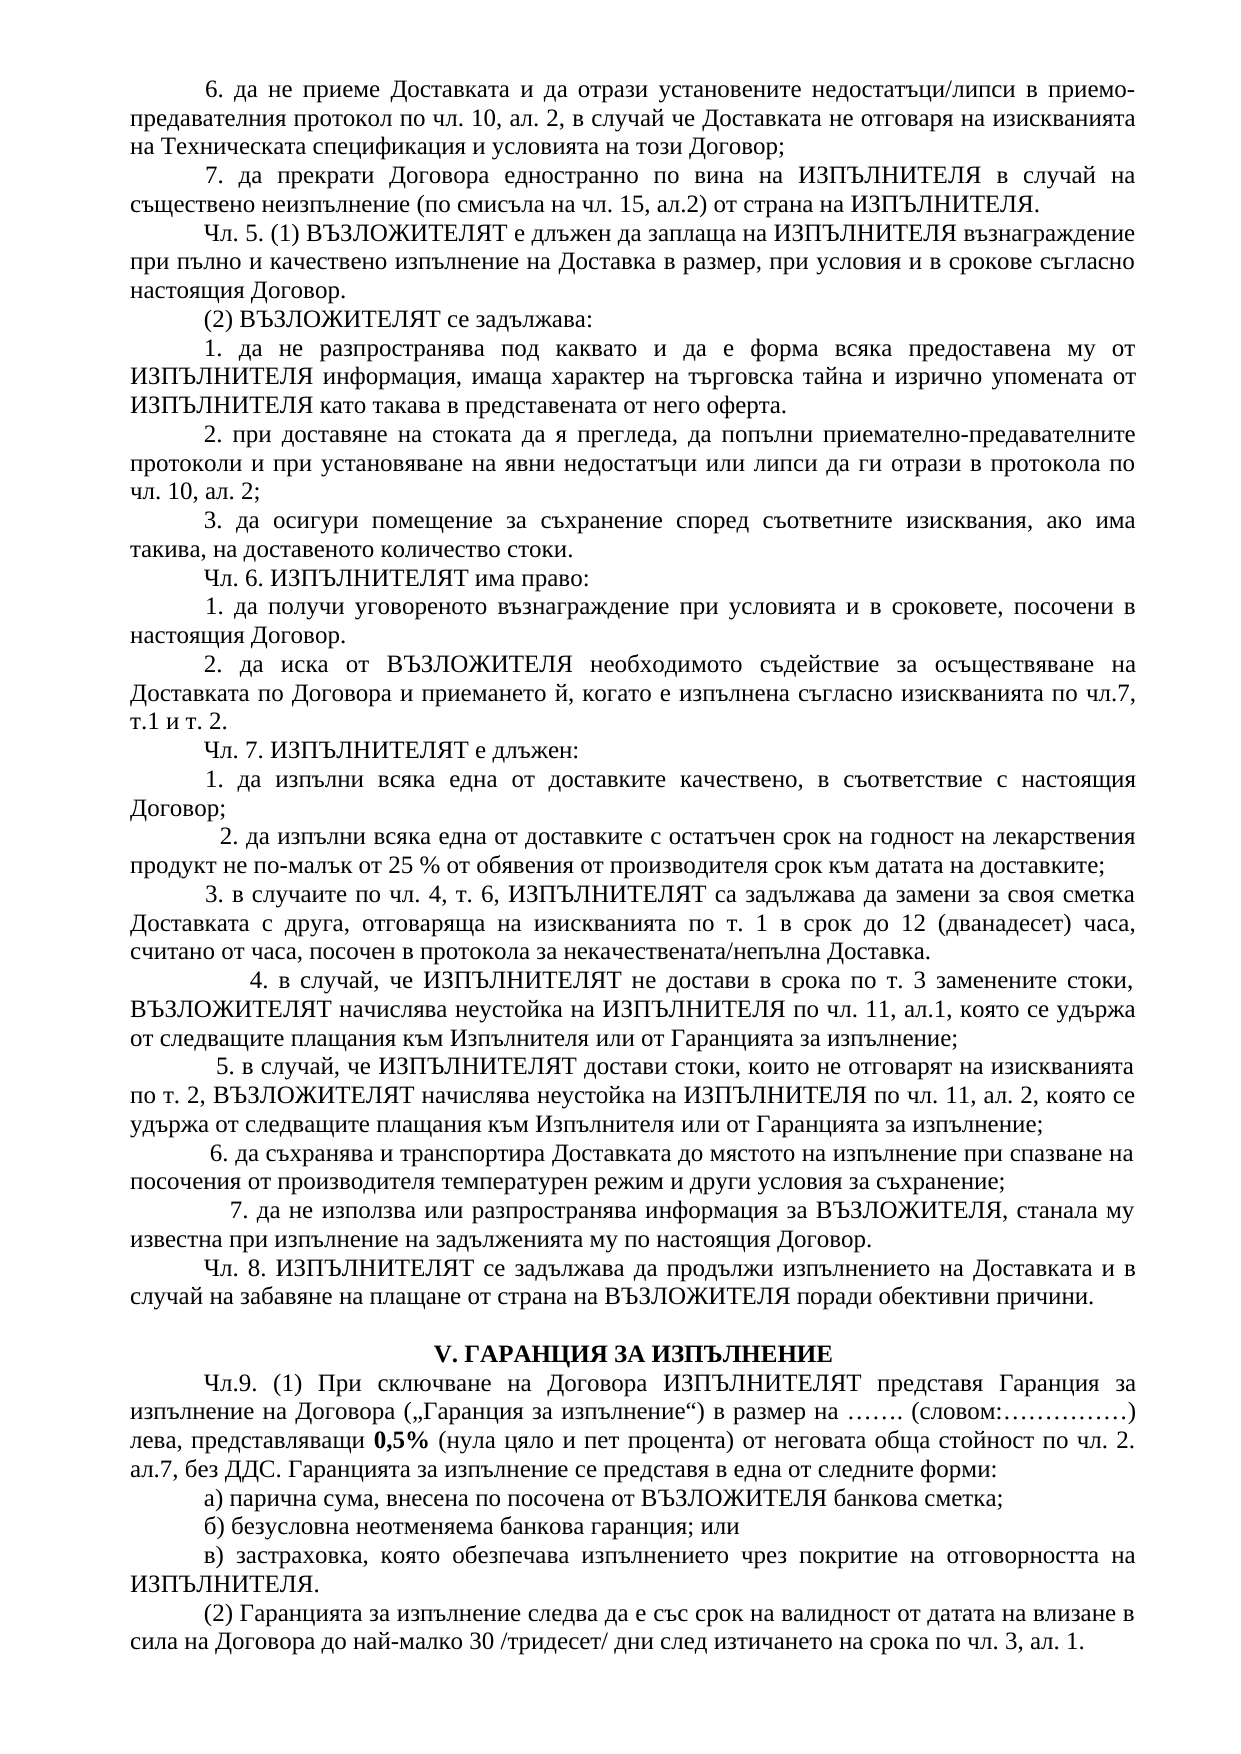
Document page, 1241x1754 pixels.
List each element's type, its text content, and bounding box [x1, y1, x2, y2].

text Чл. 8. ИЗПЪЛНИТЕЛЯТ се задължава да продължи изпълнението на Доставката и в случай на забавяне на плащане от страна на ВЪЗЛОЖИТЕЛЯ поради обективни причини. [130, 1253, 1137, 1310]
text 1. да получи уговореното възнаграждение при условията и в сроковете, посочени в настоящия Договор. [130, 591, 1137, 649]
text 2. да иска от ВЪЗЛОЖИТЕЛЯ необходимото съдействие за осъществяване на Доставката по Договора и приемането й, когато е изпълнена съгласно изискванията по чл.7, т.1 и т. 2. [130, 649, 1137, 735]
text (2) ВЪЗЛОЖИТЕЛЯТ се задължава: [130, 304, 1137, 333]
text Чл. 7. ИЗПЪЛНИТЕЛЯТ e длъжен: [130, 735, 1137, 764]
text 3. да осигури помещение за съхранение според съответните изисквания, ако има такива, на доставеното количество стоки. [130, 505, 1137, 563]
text 6. да не приеме Доставката и да отрази установените недостатъци/липси в приемо-предавателния протокол по чл. 10, ал. 2, в случай че Доставката не отговаря на изискванията на Техническата спецификация и условията на този Договор; [130, 74, 1137, 160]
text Чл. 5. (1) ВЪЗЛОЖИТЕЛЯТ е длъжен да заплаща на ИЗПЪЛНИТЕЛЯ възнаграждение при пълно и качествено изпълнение на Доставка в размер, при условия и в срокове съгласно настоящия Договор. [130, 218, 1137, 304]
text б) безусловна неотменяема банкова гаранция; или [130, 1511, 1137, 1540]
text Чл. 6. ИЗПЪЛНИТЕЛЯТ има право: [130, 563, 1137, 591]
text 5. в случай, че ИЗПЪЛНИТЕЛЯТ достави стоки, които не отговарят на изискванията по т. 2, ВЪЗЛОЖИТЕЛЯТ начислява неустойка на ИЗПЪЛНИТЕЛЯ по чл. 11, ал. 2, която се удържа от следващите плащания към Изпълнителя или от Гаранцията за изпълнение; [130, 1051, 1137, 1138]
text 1. да не разпространява под каквато и да е форма всяка предоставена му от ИЗПЪЛНИТЕЛЯ информация, имаща характер на търговска тайна и изрично упомената от ИЗПЪЛНИТЕЛЯ като такава в представената от него оферта. [130, 333, 1137, 419]
text 2. да изпълни всяка една от доставките с остатъчен срок на годност на лекарствения продукт не по-малък от 25 % от обявения от производителя срок към датата на доставките; [130, 821, 1137, 879]
text V. ГАРАНЦИЯ ЗА ИЗПЪЛНЕНИЕ [130, 1339, 1137, 1368]
text 7. да прекрати Договора едностранно по вина на ИЗПЪЛНИТЕЛЯ в случай на съществено неизпълнение (по смисъла на чл. 15, ал.2) от страна на ИЗПЪЛНИТЕЛЯ. [130, 160, 1137, 218]
text 2. при доставяне на стоката да я прегледа, да попълни приемателно-предавателните протоколи и при установяване на явни недостатъци или липси да ги отрази в протокола по чл. 10, ал. 2; [130, 419, 1137, 505]
text Чл.9. (1) При сключване на Договора ИЗПЪЛНИТЕЛЯТ представя Гаранция за изпълнение на Договора („Гаранция за изпълнение“) в размер на ……. (словом:……………) лева, представляващи 0,5% (нула цяло и пет процента) от неговата обща стойност по чл. 2. ал.7, без ДДС. Гаранцията за изпълнение се представя в една от следните форми: [130, 1368, 1137, 1483]
text 4. в случай, че ИЗПЪЛНИТЕЛЯТ не достави в срока по т. 3 заменените стоки, ВЪЗЛОЖИТЕЛЯТ начислява неустойка на ИЗПЪЛНИТЕЛЯ по чл. 11, ал.1, която се удържа от следващите плащания към Изпълнителя или от Гаранцията за изпълнение; [130, 965, 1137, 1051]
text в) застраховка, която обезпечава изпълнението чрез покритие на отговорността на ИЗПЪЛНИТЕЛЯ. [130, 1540, 1137, 1598]
text 6. да съхранява и транспортира Доставката до мястото на изпълнение при спазване на посочения от производителя температурен режим и други условия за съхранение; [130, 1138, 1137, 1195]
text 1. да изпълни всяка една от доставките качествено, в съответствие с настоящия Договор; [130, 764, 1137, 821]
text 3. в случаите по чл. 4, т. 6, ИЗПЪЛНИТЕЛЯТ са задължава да замени за своя сметка Доставката с друга, отговаряща на изискванията по т. 1 в срок до 12 (дванадесет) часа, считано от часа, посочен в протокола за некачествената/непълна Доставка. [130, 879, 1137, 965]
text (2) Гаранцията за изпълнение следва да е със срок на валидност от датата на влизане в сила на Договора до най-малко 30 /тридесет/ дни след изтичането на срока по чл. 3, ал. 1. [130, 1598, 1137, 1655]
text 7. да не използва или разпространява информация за ВЪЗЛОЖИТЕЛЯ, станала му известна при изпълнение на задълженията му по настоящия Договор. [130, 1195, 1137, 1253]
text а) парична сума, внесена по посочена от ВЪЗЛОЖИТЕЛЯ банкова сметка; [130, 1483, 1137, 1511]
